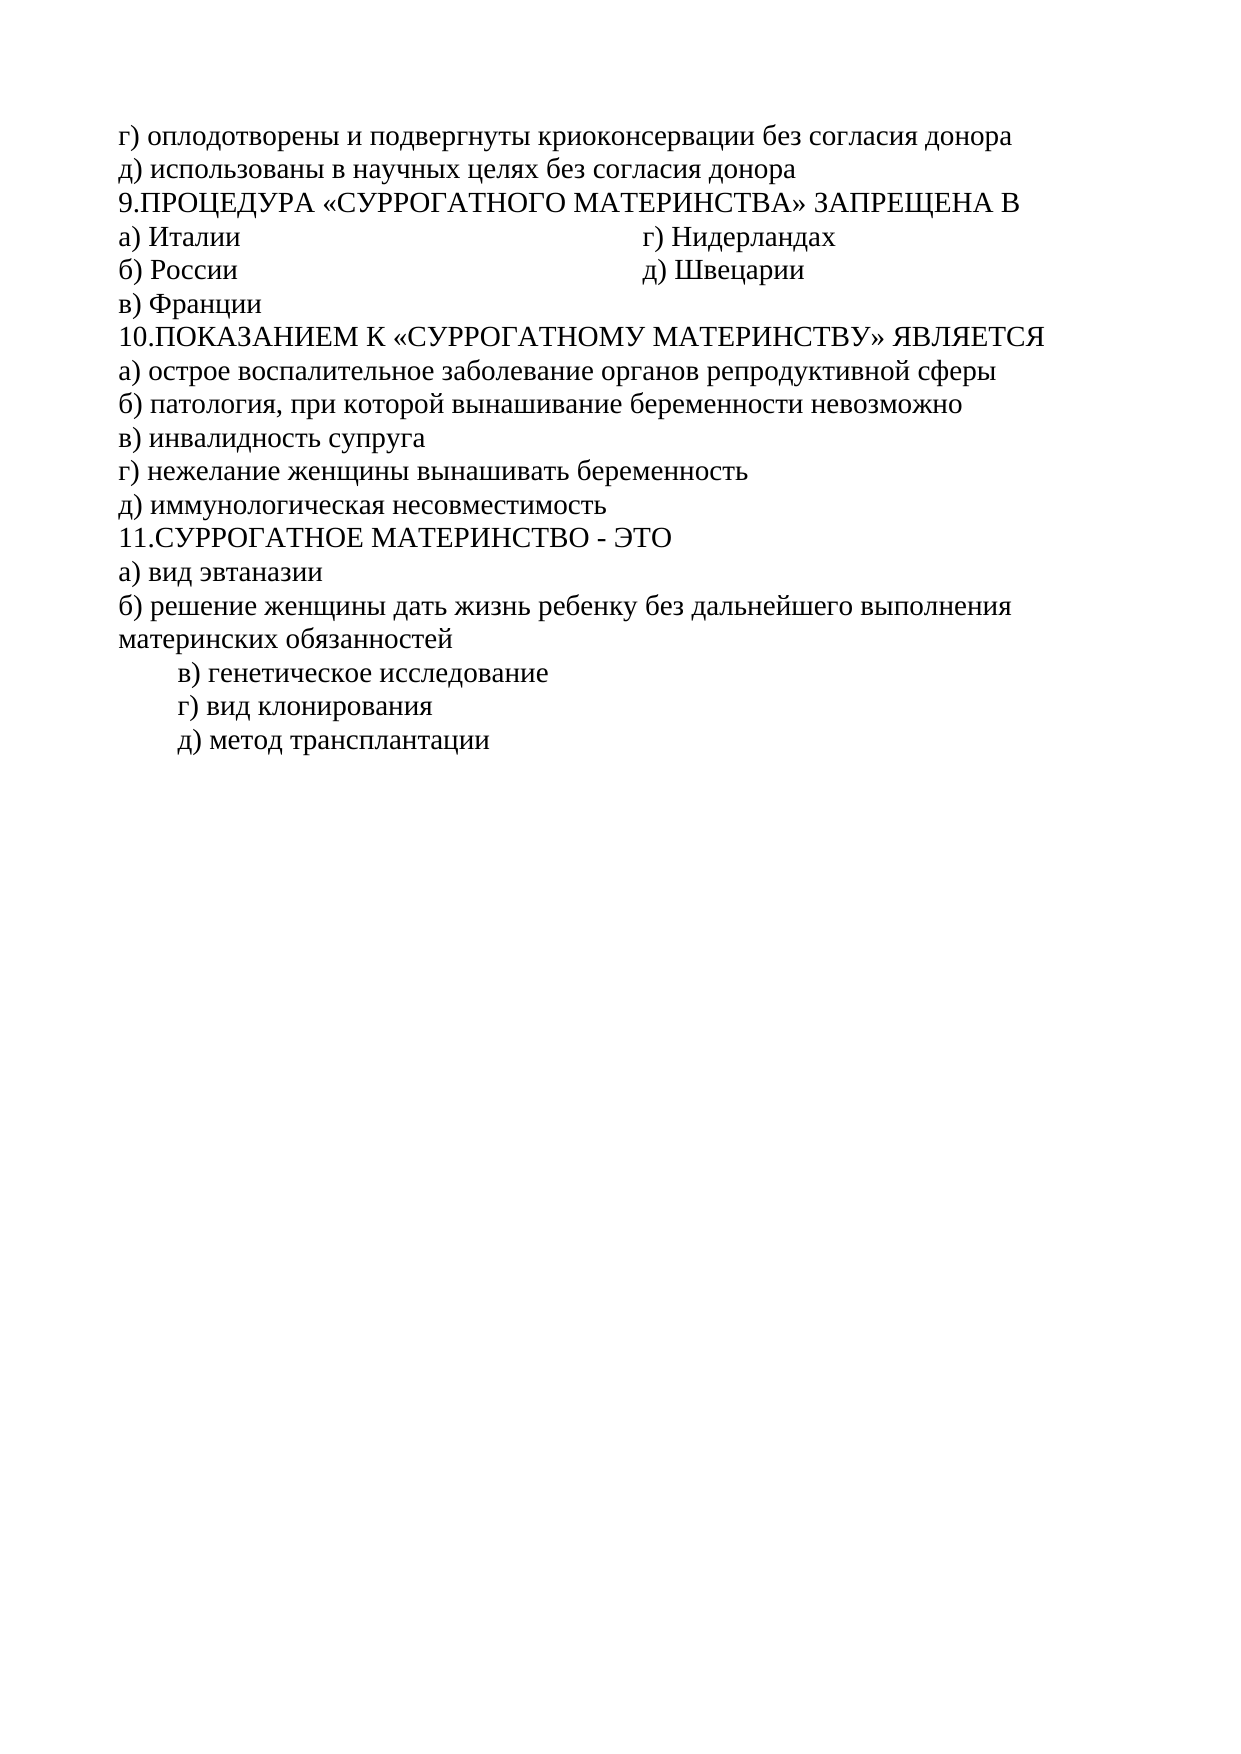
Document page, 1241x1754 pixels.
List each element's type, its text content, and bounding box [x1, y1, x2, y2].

text б) решение женщины дать жизнь ребенку без дальнейшего выполнения материнских обязанностей [118, 588, 1152, 655]
text а) острое воспалительное заболевание органов репродуктивной сферы [118, 353, 1152, 386]
text д) Швецарии [664, 252, 1152, 286]
text 9.ПРОЦЕДУРА «СУРРОГАТНОГО МАТЕРИНСТВА» ЗАПРЕЩЕНА В [118, 185, 1152, 219]
text г) оплодотворены и подвергнуты криоконсервации без согласия донора [118, 118, 1152, 152]
text г) Нидерландах [664, 219, 1152, 252]
text б) патология, при которой вынашивание беременности невозможно [118, 386, 1152, 420]
text 10.ПОКАЗАНИЕМ К «СУРРОГАТНОМУ МАТЕРИНСТВУ» ЯВЛЯЕТСЯ [118, 319, 1152, 353]
text г) нежелание женщины вынашивать беременность [118, 453, 1152, 487]
text 11.СУРРОГАТНОЕ МАТЕРИНСТВО - ЭТО [118, 521, 1152, 554]
text а) Италии [118, 219, 627, 252]
text д) использованы в научных целях без согласия донора [118, 152, 1152, 185]
text в) Франции [118, 286, 627, 319]
text д) иммунологическая несовместимость [118, 487, 1152, 521]
text а) вид эвтаназии [118, 554, 1152, 588]
text в) инвалидность супруга [118, 420, 1152, 453]
text б) России [118, 252, 627, 286]
text д) метод трансплантации [177, 722, 1152, 755]
text в) генетическое исследование [177, 655, 1152, 688]
text г) вид клонирования [177, 688, 1152, 722]
